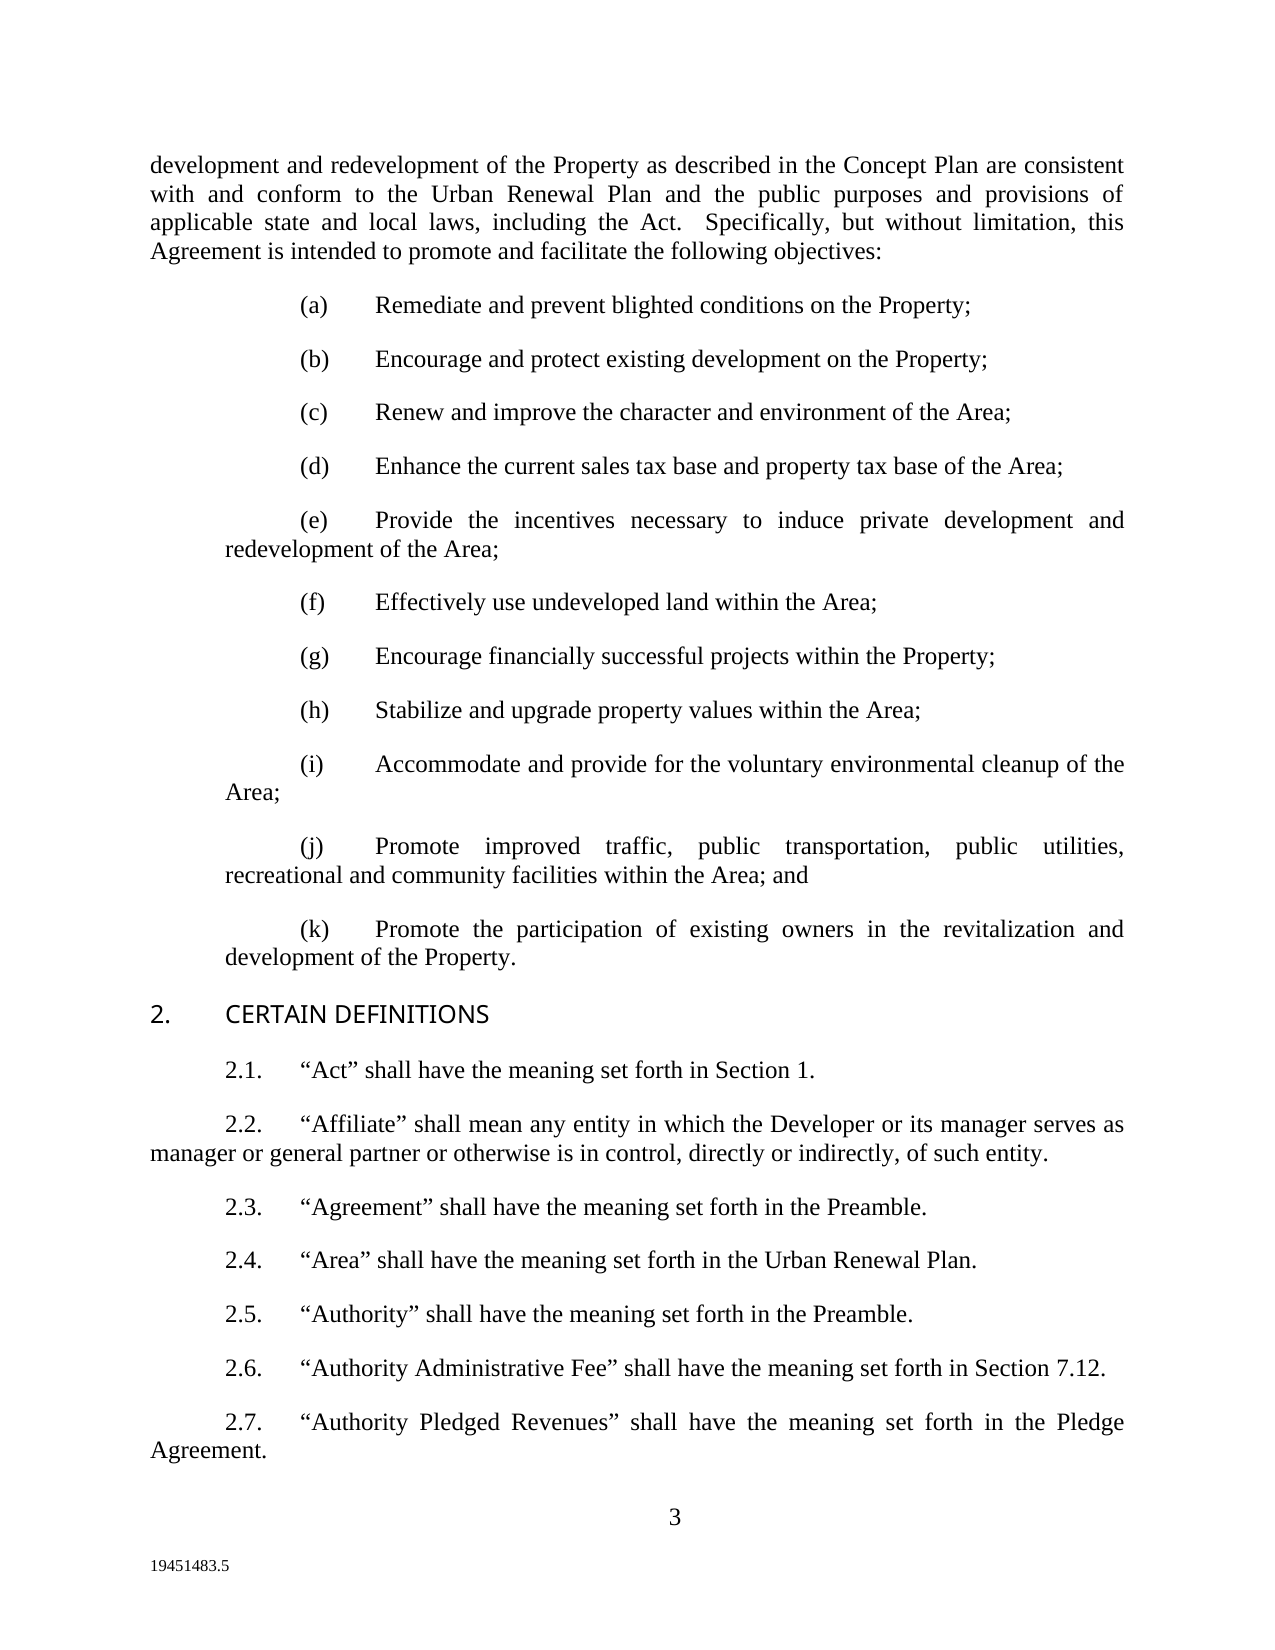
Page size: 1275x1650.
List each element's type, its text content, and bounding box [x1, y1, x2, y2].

subtitle “Authority Pledged Revenues” shall have the meaning set forth in the Pledge Agreement. [150, 1407, 1125, 1464]
subtitle Enhance the current sales tax base and property tax base of the Area; [225, 451, 1125, 480]
subtitle Promote the participation of existing owners in the revitalization and development of the Property. [225, 914, 1125, 971]
subtitle “Agreement” shall have the meaning set forth in the Preamble. [150, 1192, 1125, 1220]
subtitle Renew and improve the character and environment of the Area; [225, 397, 1125, 426]
subtitle Remediate and prevent blighted conditions on the Property; [225, 290, 1125, 319]
subtitle “Act” shall have the meaning set forth in Section 1. [150, 1055, 1125, 1084]
subtitle CERTAIN DEFINITIONS [150, 996, 1125, 1030]
subtitle Encourage and protect existing development on the Property; [225, 344, 1125, 372]
subtitle “Area” shall have the meaning set forth in the Urban Renewal Plan. [150, 1245, 1125, 1274]
subtitle “Authority” shall have the meaning set forth in the Preamble. [150, 1299, 1125, 1328]
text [150, 150, 1125, 265]
subtitle “Authority Administrative Fee” shall have the meaning set forth in Section 7.12. [150, 1353, 1125, 1382]
subtitle Accommodate and provide for the voluntary environmental cleanup of the Area; [225, 749, 1125, 806]
subtitle “Affiliate” shall mean any entity in which the Developer or its manager serves as manager or general partner or otherwise is in control, directly or indirectly, of such entity. [150, 1109, 1125, 1167]
subtitle Promote improved traffic, public transportation, public utilities, recreational and community facilities within the Area; and [225, 831, 1125, 889]
subtitle Provide the incentives necessary to induce private development and redevelopment of the Area; [225, 505, 1125, 562]
subtitle Stabilize and upgrade property values within the Area; [225, 695, 1125, 724]
subtitle Effectively use undeveloped land within the Area; [225, 587, 1125, 616]
subtitle Encourage financially successful projects within the Property; [225, 641, 1125, 670]
